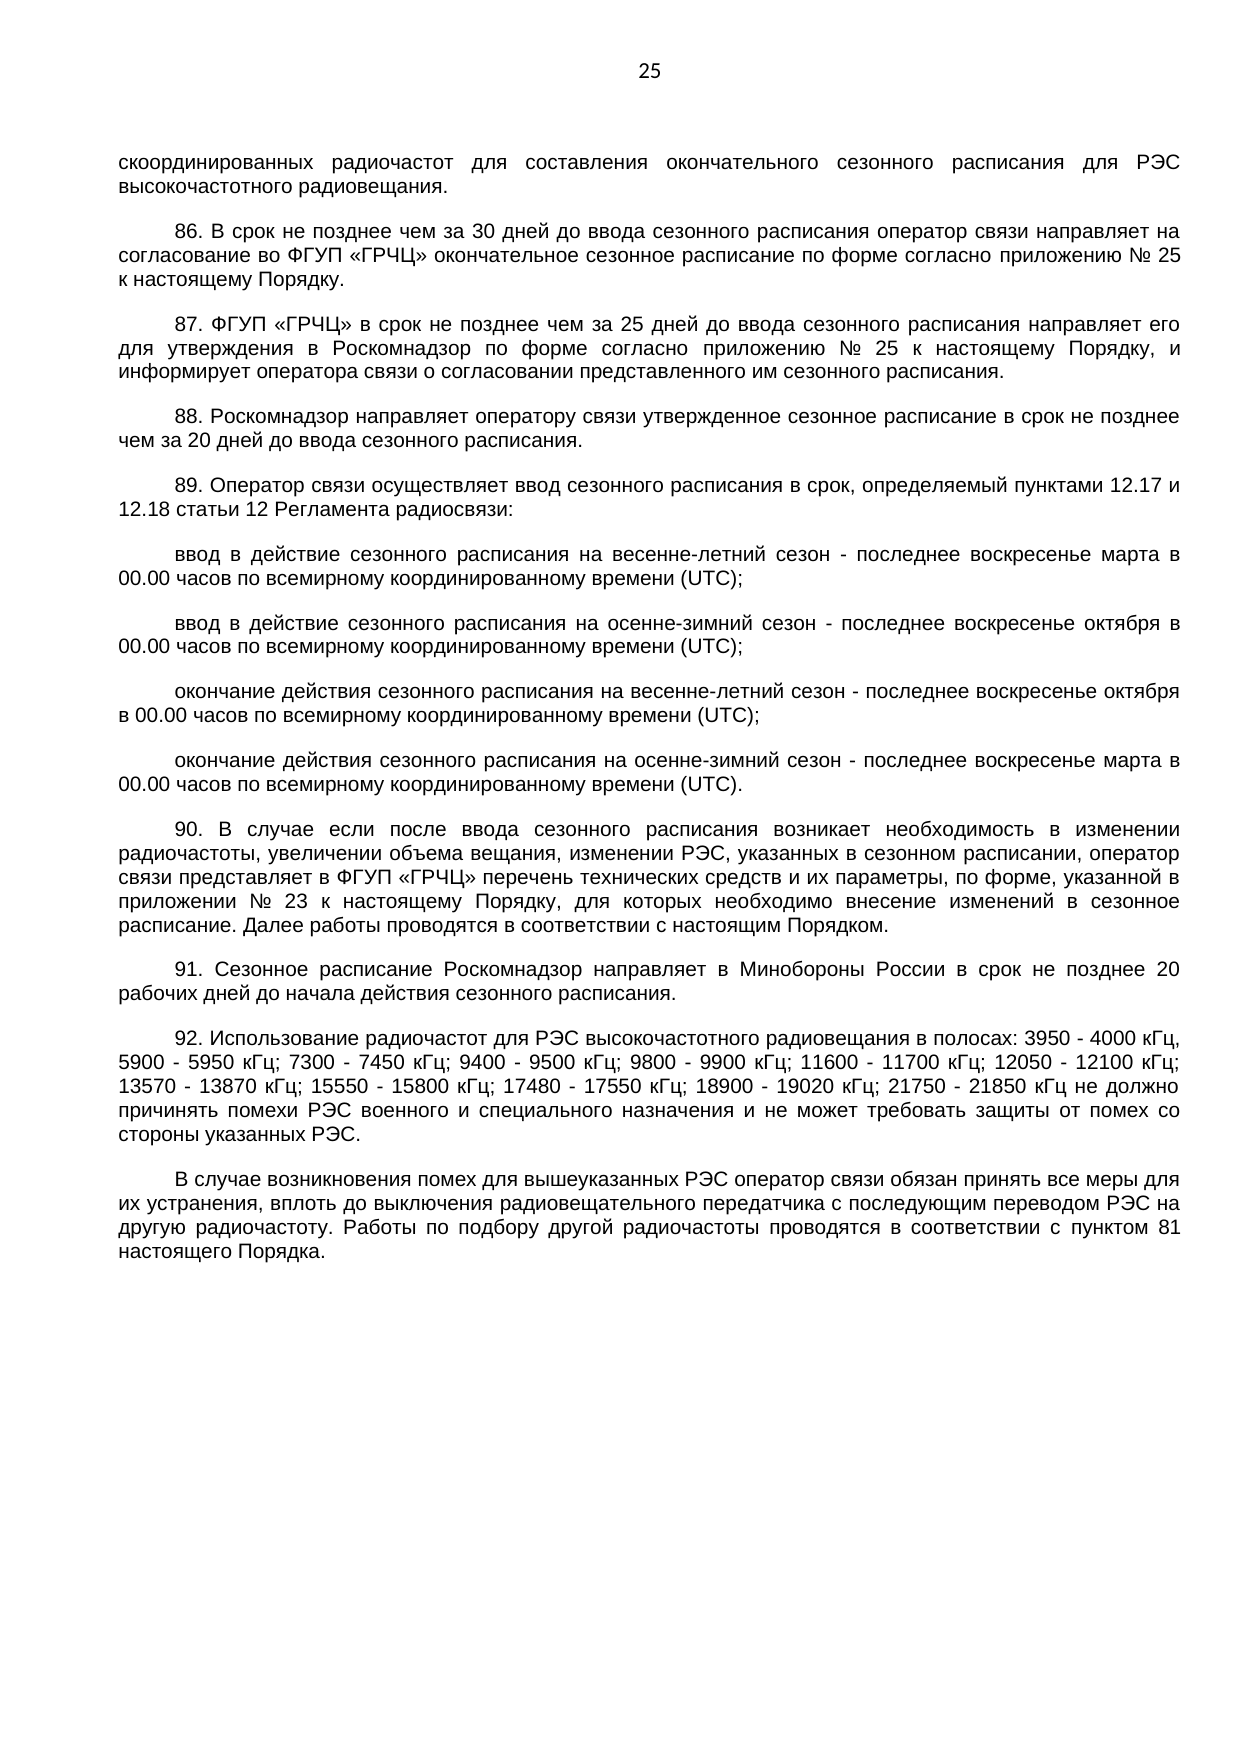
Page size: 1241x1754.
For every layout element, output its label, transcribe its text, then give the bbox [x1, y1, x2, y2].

text окончание действия сезонного расписания на весенне-летний сезон - последнее воскресенье октября в 00.00 часов по всемирному координированному времени (UTC); [118, 679, 1181, 727]
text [118, 150, 1181, 198]
text ввод в действие сезонного расписания на весенне-летний сезон - последнее воскресенье марта в 00.00 часов по всемирному координированному времени (UTC); [118, 542, 1181, 589]
text 88. Роскомнадзор направляет оператору связи утвержденное сезонное расписание в срок не позднее чем за 20 дней до ввода сезонного расписания. [118, 404, 1181, 452]
text 90. В случае если после ввода сезонного расписания возникает необходимость в изменении радиочастоты, увеличении объема вещания, изменении РЭС, указанных в сезонном расписании, оператор связи представляет в ФГУП «ГРЧЦ» перечень технических средств и их параметры, по форме, указанной в приложении № 23 к настоящему Порядку, для которых необходимо внесение изменений в сезонное расписание. Далее работы проводятся в соответствии с настоящим Порядком. [118, 817, 1181, 936]
text В случае возникновения помех для вышеуказанных РЭС оператор связи обязан принять все меры для их устранения, вплоть до выключения радиовещательного передатчика с последующим переводом РЭС на другую радиочастоту. Работы по подбору другой радиочастоты проводятся в соответствии с пунктом 81 настоящего Порядка. [118, 1167, 1181, 1262]
text окончание действия сезонного расписания на осенне-зимний сезон - последнее воскресенье марта в 00.00 часов по всемирному координированному времени (UTC). [118, 748, 1181, 796]
text 89. Оператор связи осуществляет ввод сезонного расписания в срок, определяемый пунктами 12.17 и 12.18 статьи 12 Регламента радиосвязи: [118, 473, 1181, 521]
text 87. ФГУП «ГРЧЦ» в срок не позднее чем за 25 дней до ввода сезонного расписания направляет его для утверждения в Роскомнадзор по форме согласно приложению № 25 к настоящему Порядку, и информирует оператора связи о согласовании представленного им сезонного расписания. [118, 311, 1181, 383]
text 86. В срок не позднее чем за 30 дней до ввода сезонного расписания оператор связи направляет на согласование во ФГУП «ГРЧЦ» окончательное сезонное расписание по форме согласно приложению № 25 к настоящему Порядку. [118, 219, 1181, 291]
text 92. Использование радиочастот для РЭС высокочастотного радиовещания в полосах: 3950 - 4000 кГц, 5900 - 5950 кГц; 7300 - 7450 кГц; 9400 - 9500 кГц; 9800 - 9900 кГц; 11600 - 11700 кГц; 12050 - 12100 кГц; 13570 - 13870 кГц; 15550 - 15800 кГц; 17480 - 17550 кГц; 18900 - 19020 кГц; 21750 - 21850 кГц не должно причинять помехи РЭС военного и специального назначения и не может требовать защиты от помех со стороны указанных РЭС. [118, 1026, 1181, 1146]
text ввод в действие сезонного расписания на осенне-зимний сезон - последнее воскресенье октября в 00.00 часов по всемирному координированному времени (UTC); [118, 610, 1181, 658]
text 91. Сезонное расписание Роскомнадзор направляет в Минобороны России в срок не позднее 20 рабочих дней до начала действия сезонного расписания. [118, 957, 1181, 1005]
